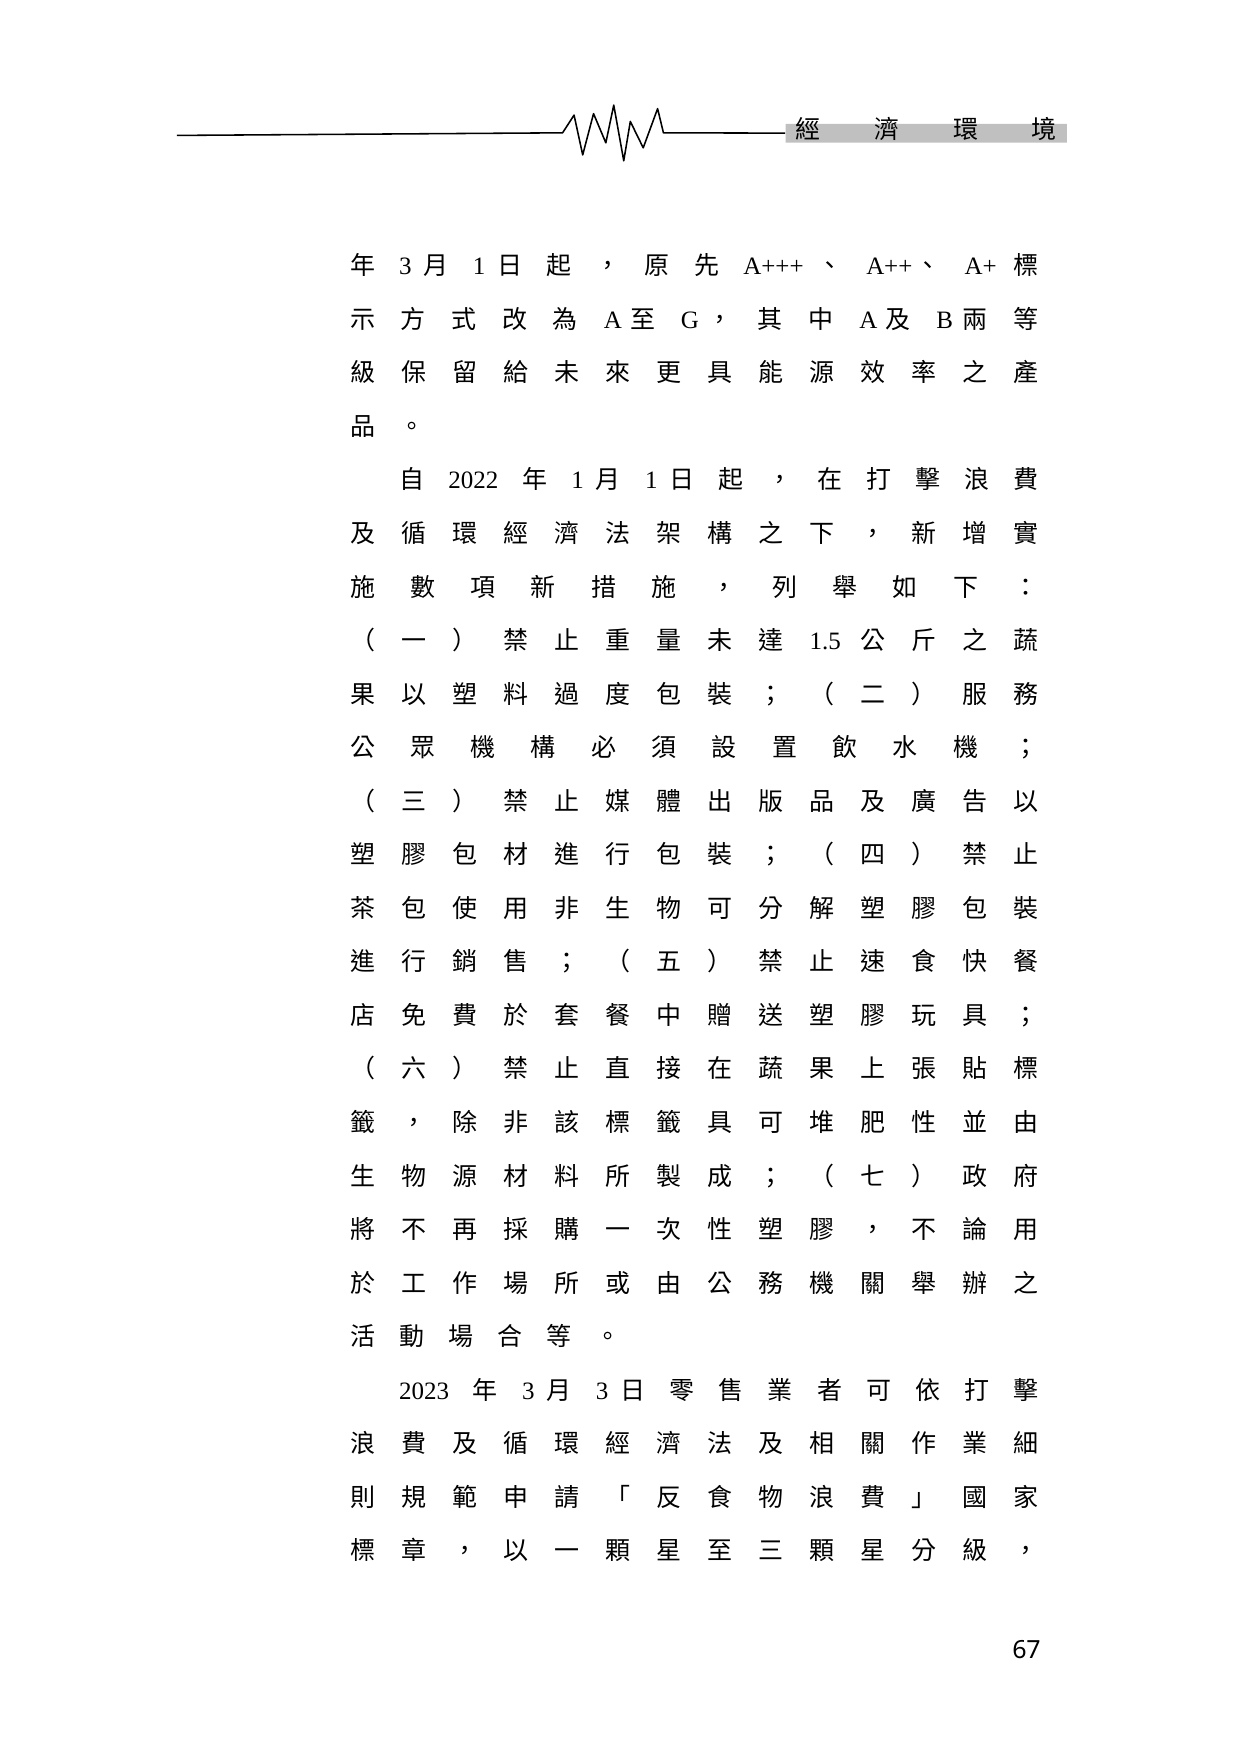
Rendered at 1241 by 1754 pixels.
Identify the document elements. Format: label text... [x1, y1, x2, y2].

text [325, 237, 1063, 451]
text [325, 1362, 1063, 1576]
text 自2022年1月1日起，在打擊浪費及循環經濟法架構之下，新增實施數項新措施，列舉如下：（一）禁止重量未達1.5公斤之蔬果以塑料過度包裝；（二）服務公眾機構必須設置飲水機；（三）禁止媒體出版品及廣告以塑膠包材進行包裝；（四）禁止茶包使用非生物可分解塑膠包裝進行銷售；（五）禁止速食快餐店免費於套餐中贈送塑膠玩具；（六）禁止直接在蔬果上張貼標籤，除非該標籤具可堆肥性並由生物源材料所製成；（七）政府將不再採購一次性塑膠，不論用於工作場所或由公務機關舉辦之活動場合等。 [325, 451, 1063, 1362]
